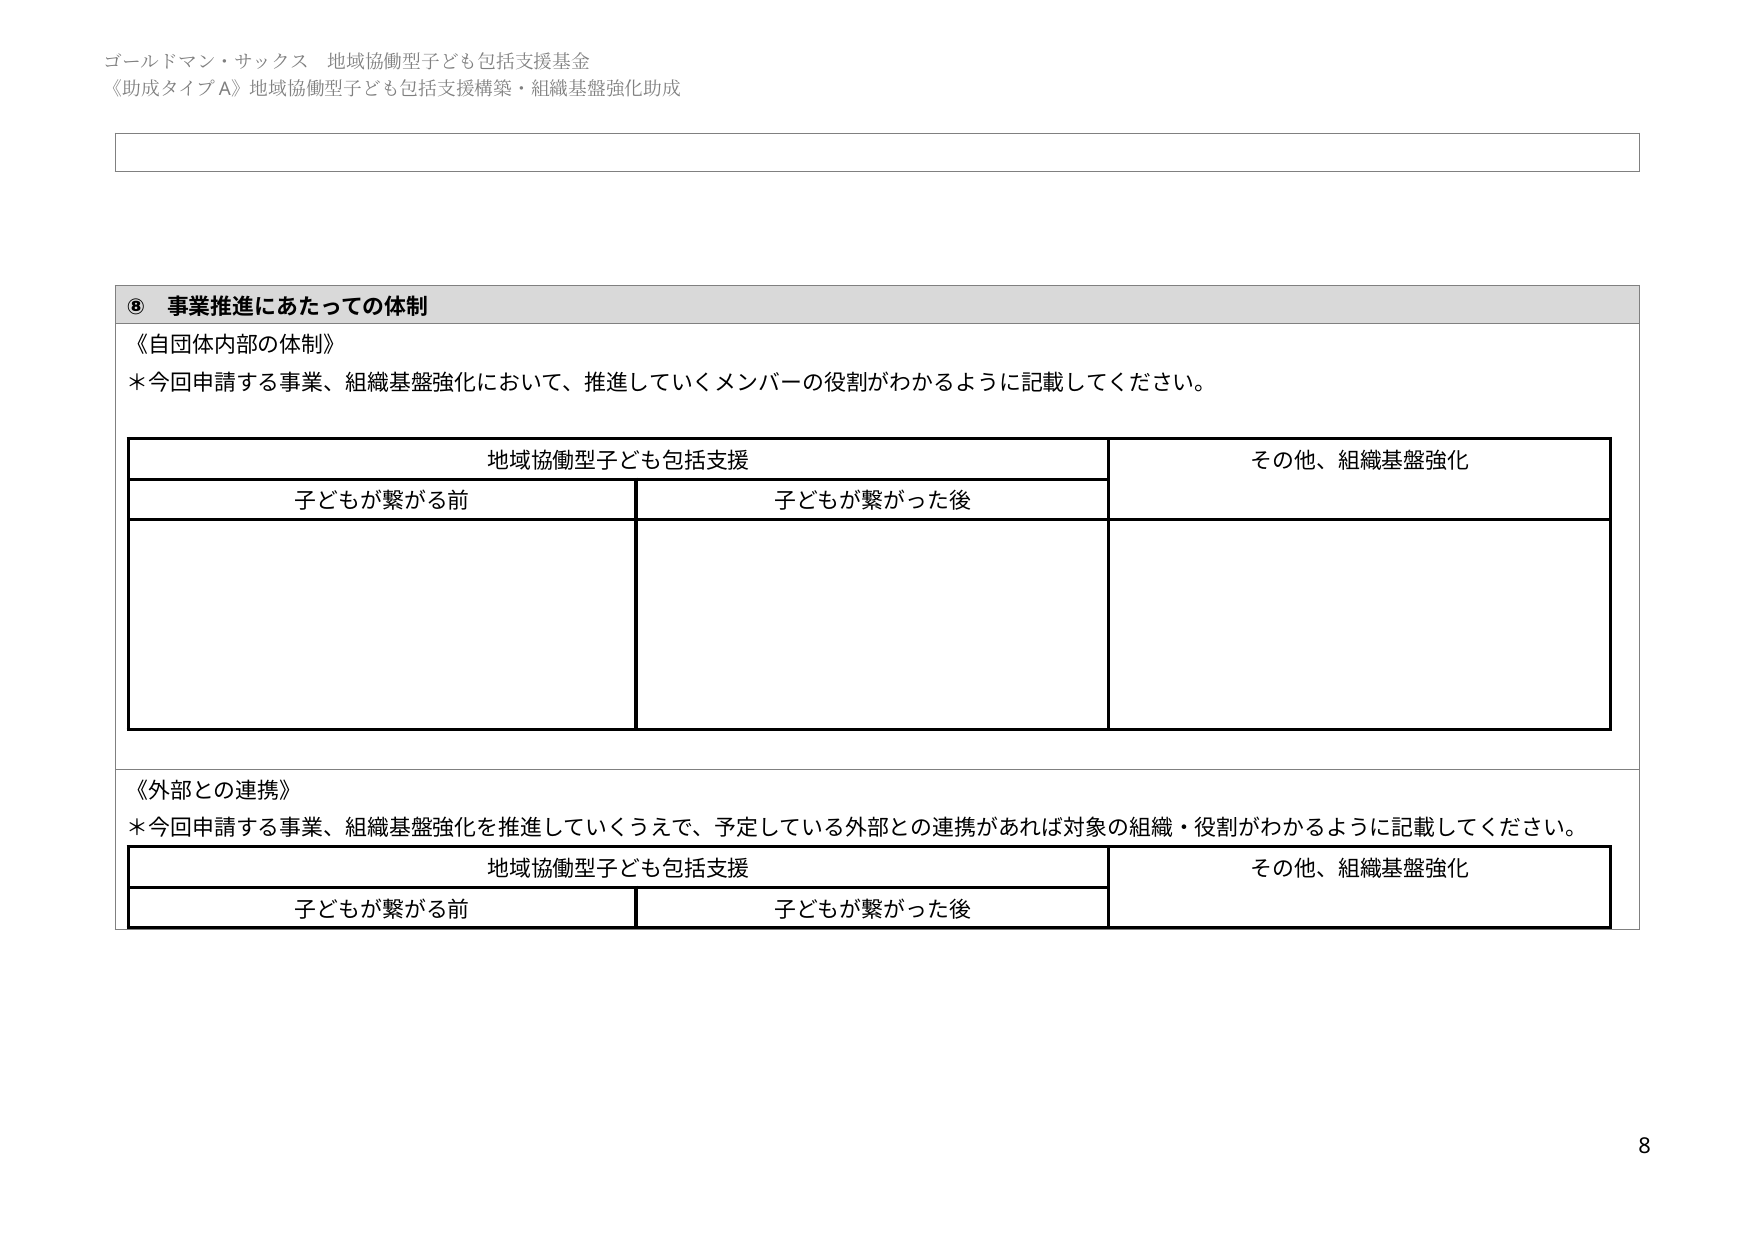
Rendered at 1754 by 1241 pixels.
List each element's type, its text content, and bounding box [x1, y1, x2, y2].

table_header ⑧ 事業推進にあたっての体制 [116, 286, 1639, 323]
table_cell 《自団体内部の体制》 ＊今回申請する事業、組織基盤強化において、推進していくメンバーの役割がわかるように記載してください。 [116, 324, 1639, 769]
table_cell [116, 770, 1639, 929]
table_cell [116, 134, 1639, 171]
